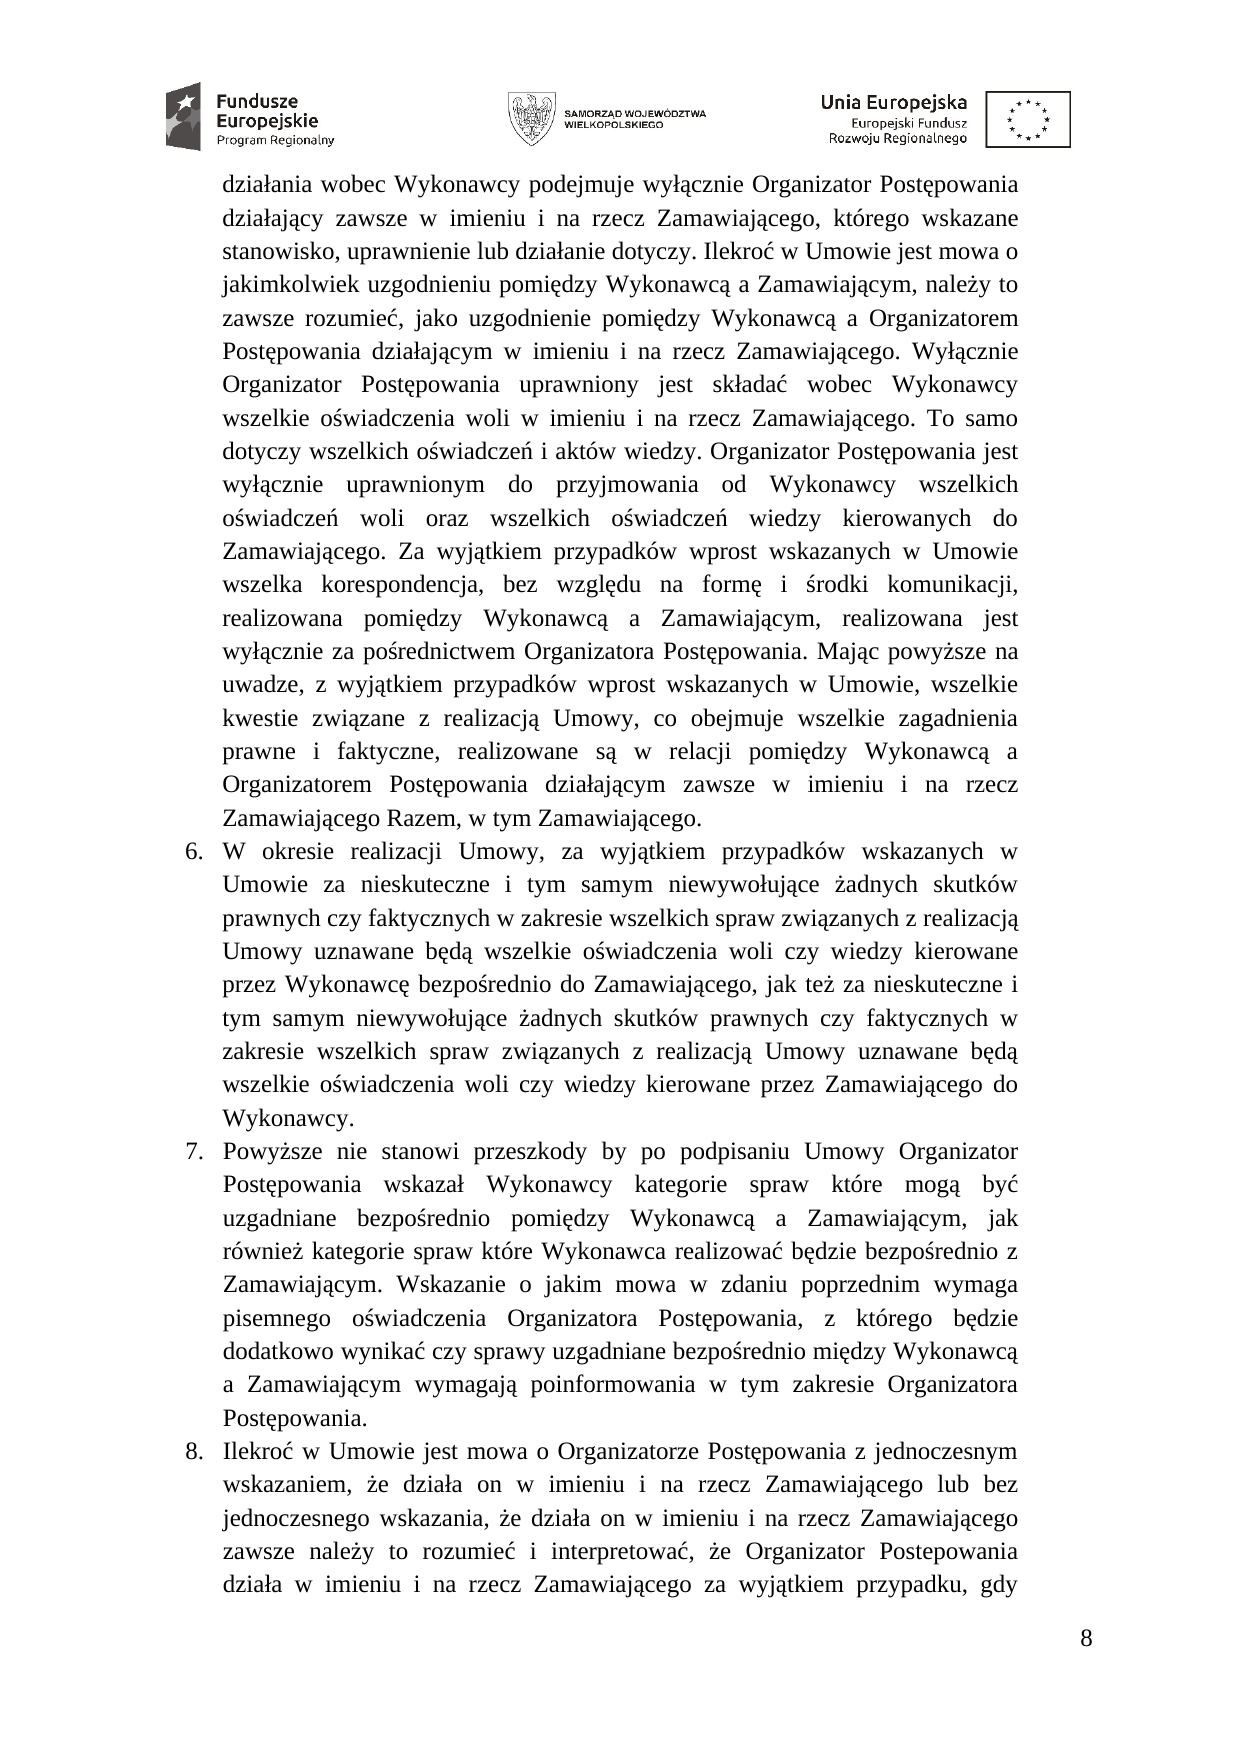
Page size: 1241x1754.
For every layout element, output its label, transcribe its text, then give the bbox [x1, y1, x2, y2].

list Powyższe nie stanowi przeszkody by po podpisaniu Umowy Organizator Postępowania wskazał Wykonawcy kategorie spraw które mogą być uzgadniane bezpośrednio pomiędzy Wykonawcą a Zamawiającym, jak również kategorie spraw które Wykonawca realizować będzie bezpośrednio z Zamawiającym. Wskazanie o jakim mowa w zdaniu poprzednim wymaga pisemnego oświadczenia Organizatora Postępowania, z którego będzie dodatkowo wynikać czy sprawy uzgadniane bezpośrednio między Wykonawcą a Zamawiającym wymagają poinformowania w tym zakresie Organizatora Postępowania. [185, 1132, 1019, 1432]
picture [147, 73, 1089, 165]
list W okresie realizacji Umowy, za wyjątkiem przypadków wskazanych w Umowie za nieskuteczne i tym samym niewywołujące żadnych skutków prawnych czy faktycznych w zakresie wszelkich spraw związanych z realizacją Umowy uznawane będą wszelkie oświadczenia woli czy wiedzy kierowane przez Wykonawcę bezpośrednio do Zamawiającego, jak też za nieskuteczne i tym samym niewywołujące żadnych skutków prawnych czy faktycznych w zakresie wszelkich spraw związanych z realizacją Umowy uznawane będą wszelkie oświadczenia woli czy wiedzy kierowane przez Zamawiającego do Wykonawcy. [185, 832, 1019, 1132]
